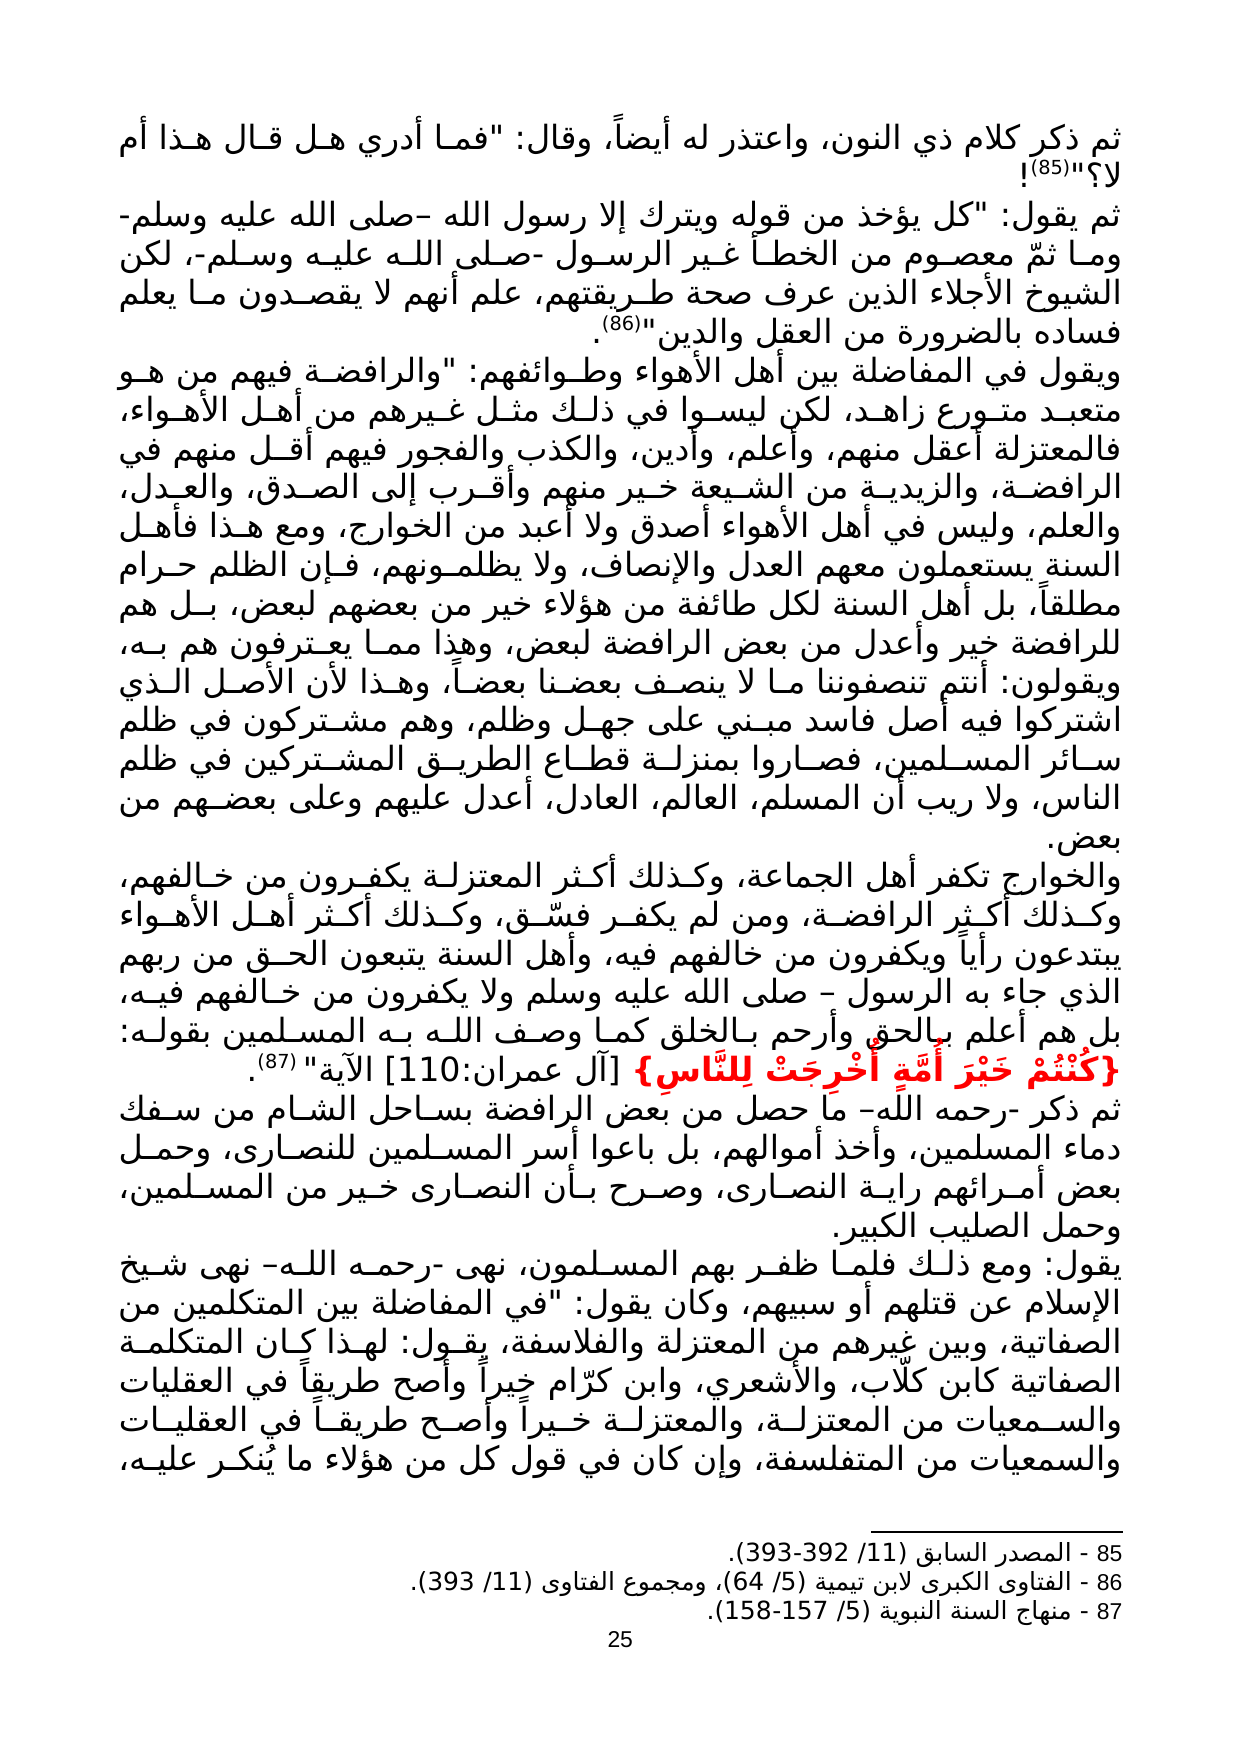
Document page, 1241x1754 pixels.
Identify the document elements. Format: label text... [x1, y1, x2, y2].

text ويقول في المفاضلة بين أهل الأهواء وطوائفهم: "والرافضة فيهم من هو متعبد متورع زاهد، لكن ليسوا في ذلك مثل غيرهم من أهل الأهواء، فالمعتزلة أعقل منهم، وأعلم، وأدين، والكذب والفجور فيهم أقل منهم في الرافضة، والزيدية من الشيعة خير منهم وأقرب إلى الصدق، والعدل، والعلم، وليس في أهل الأهواء أصدق ولا أعبد من الخوارج، ومع هذا فأهل السنة يستعملون معهم العدل والإنصاف، ولا يظلمونهم، فإن الظلم حرام مطلقاً، بل أهل السنة لكل طائفة من هؤلاء خير من بعضهم لبعض، بل هم للرافضة خير وأعدل من بعض الرافضة لبعض، وهذا مما يعترفون هم به، ويقولون: أنتم تنصفوننا ما لا ينصف بعضنا بعضاً، وهذا لأن الأصل الذي اشتركوا فيه أصل فاسد مبني على جهل وظلم، وهم مشتركون في ظلم سائر المسلمين، فصاروا بمنزلة قطاع الطريق المشتركين في ظلم الناس، ولا ريب أن المسلم، العالم، العادل، أعدل عليهم وعلى بعضهم من بعض. [118, 351, 1122, 856]
text ثم ذكر كلام ذي النون، واعتذر له أيضاً، وقال: "فما أدري هل قال هذا أم لا؟"()! [118, 118, 1122, 196]
text والخوارج تكفر أهل الجماعة، وكذلك أكثر المعتزلة يكفرون من خالفهم، وكذلك أكثر الرافضة، ومن لم يكفر فسّق، وكذلك أكثر أهل الأهواء يبتدعون رأياً ويكفرون من خالفهم فيه، وأهل السنة يتبعون الحق من ربهم الذي جاء به الرسول – صلى الله عليه وسلم ولا يكفرون من خالفهم فيه، بل هم أعلم بالحق وأرحم بالخلق كما وصف الله به المسلمين بقوله: {كُنْتُمْ خَيْرَ أُمَّةٍ أُخْرِجَتْ لِلنَّاسِ} [آل عمران:110] الآية" (). [118, 856, 1122, 1089]
text ثم يقول: "كل يؤخذ من قوله ويترك إلا رسول الله –صلى الله عليه وسلم- وما ثمّ معصوم من الخطأ غير الرسول -صلى الله عليه وسلم-، لكن الشيوخ الأجلاء الذين عرف صحة طريقتهم، علم أنهم لا يقصدون ما يعلم فساده بالضرورة من العقل والدين"(). [118, 196, 1122, 351]
text ثم ذكر -رحمه الله– ما حصل من بعض الرافضة بساحل الشام من سفك دماء المسلمين، وأخذ أموالهم، بل باعوا أسر المسلمين للنصارى، وحمل بعض أمرائهم راية النصارى، وصرح بأن النصارى خير من المسلمين، وحمل الصليب الكبير. [118, 1089, 1122, 1245]
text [118, 1245, 1122, 1478]
